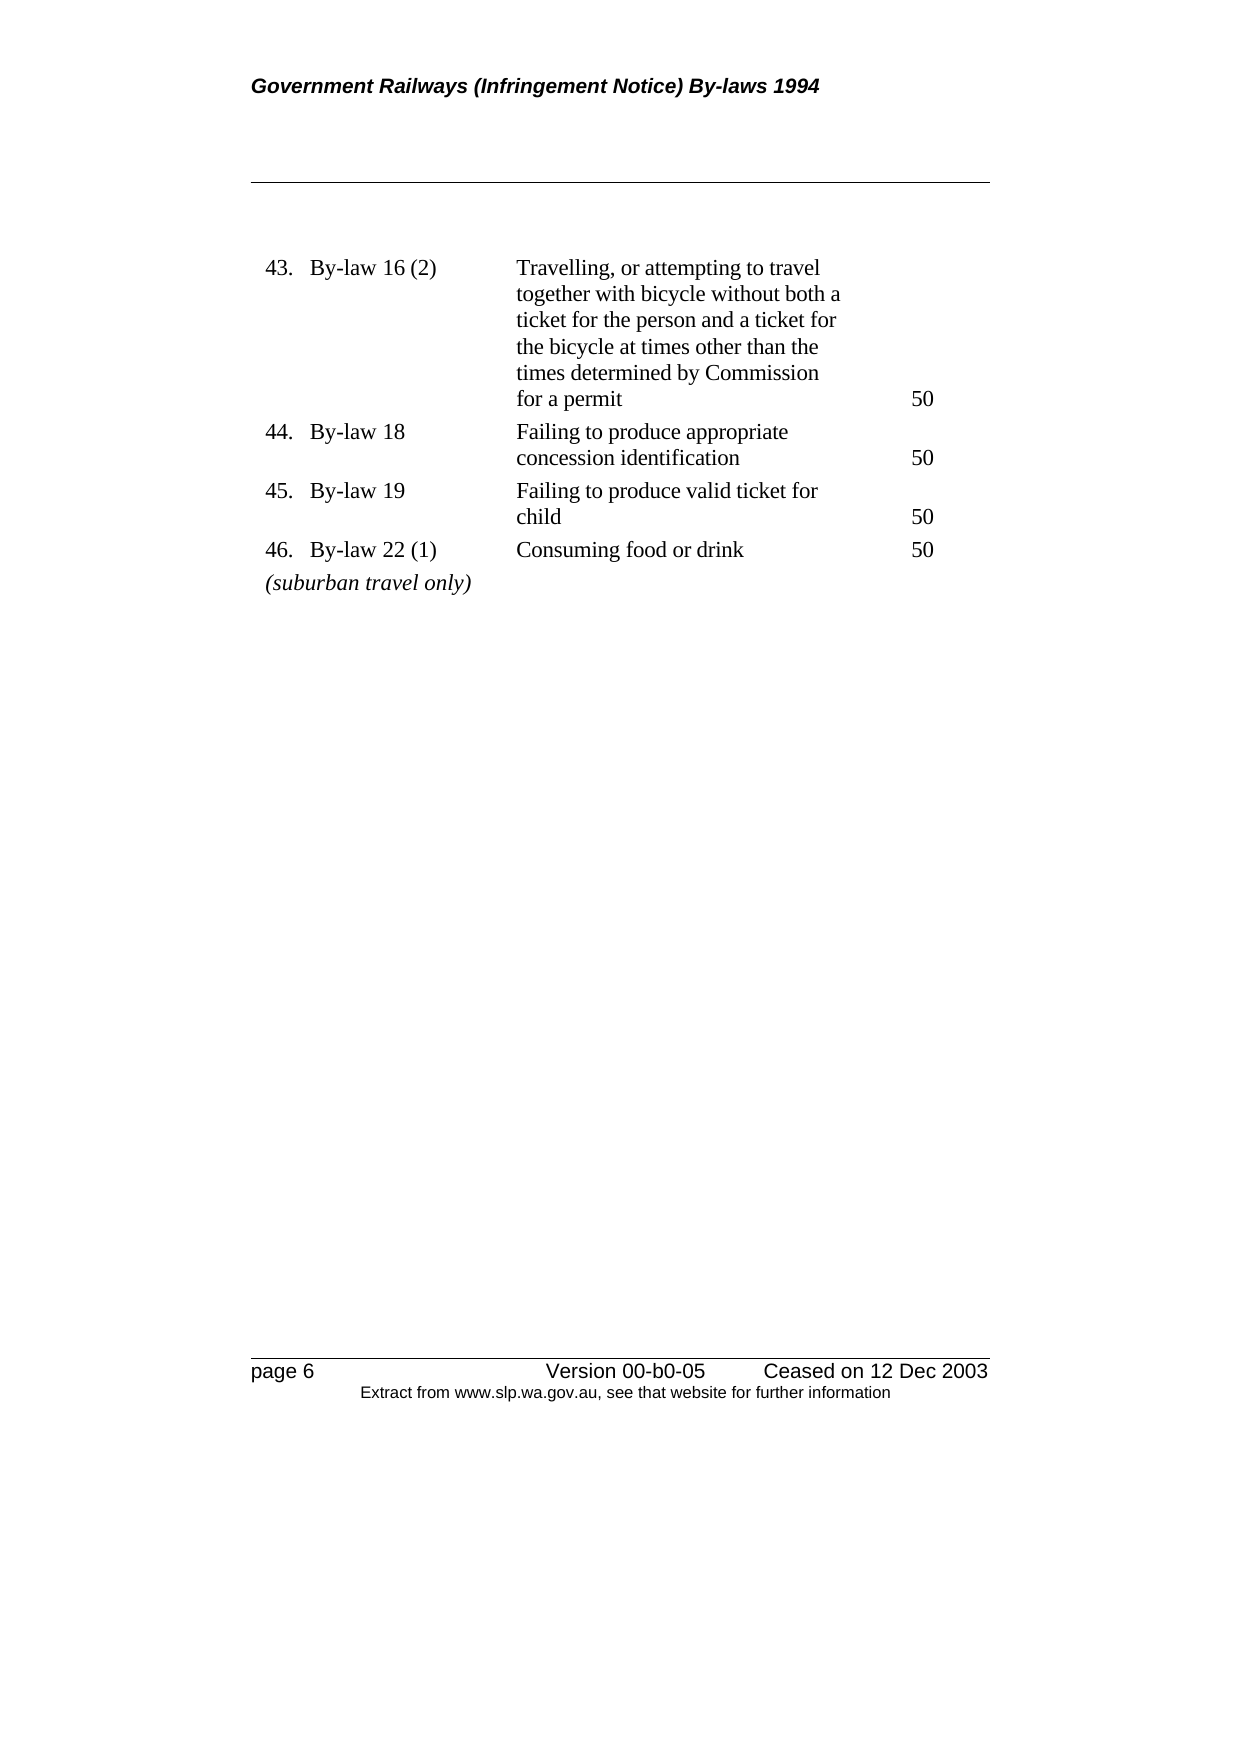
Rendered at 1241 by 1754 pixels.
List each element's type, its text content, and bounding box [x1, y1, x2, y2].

table_cell Failing to produce appropriate concession identification [501, 412, 856, 471]
table_cell 50 [856, 530, 989, 595]
table_cell Failing to produce valid ticket for child [501, 471, 856, 530]
table_cell 50 [856, 471, 989, 530]
table_cell Travelling, or attempting to travel together with bicycle without both a ticket for the person and a ticket for the bicycle at times other than the times determined by Commission for a permit [501, 248, 856, 412]
table_cell 44. By-law 18 [251, 412, 501, 471]
table_cell 46. By-law 22 (1) (suburban travel only) [251, 530, 501, 595]
table_cell 50 [856, 248, 989, 412]
table_cell 50 [856, 412, 989, 471]
table_cell 43. By-law 16 (2) [251, 248, 501, 412]
table_cell 45. By-law 19 [251, 471, 501, 530]
table_cell Consuming food or drink [501, 530, 856, 595]
